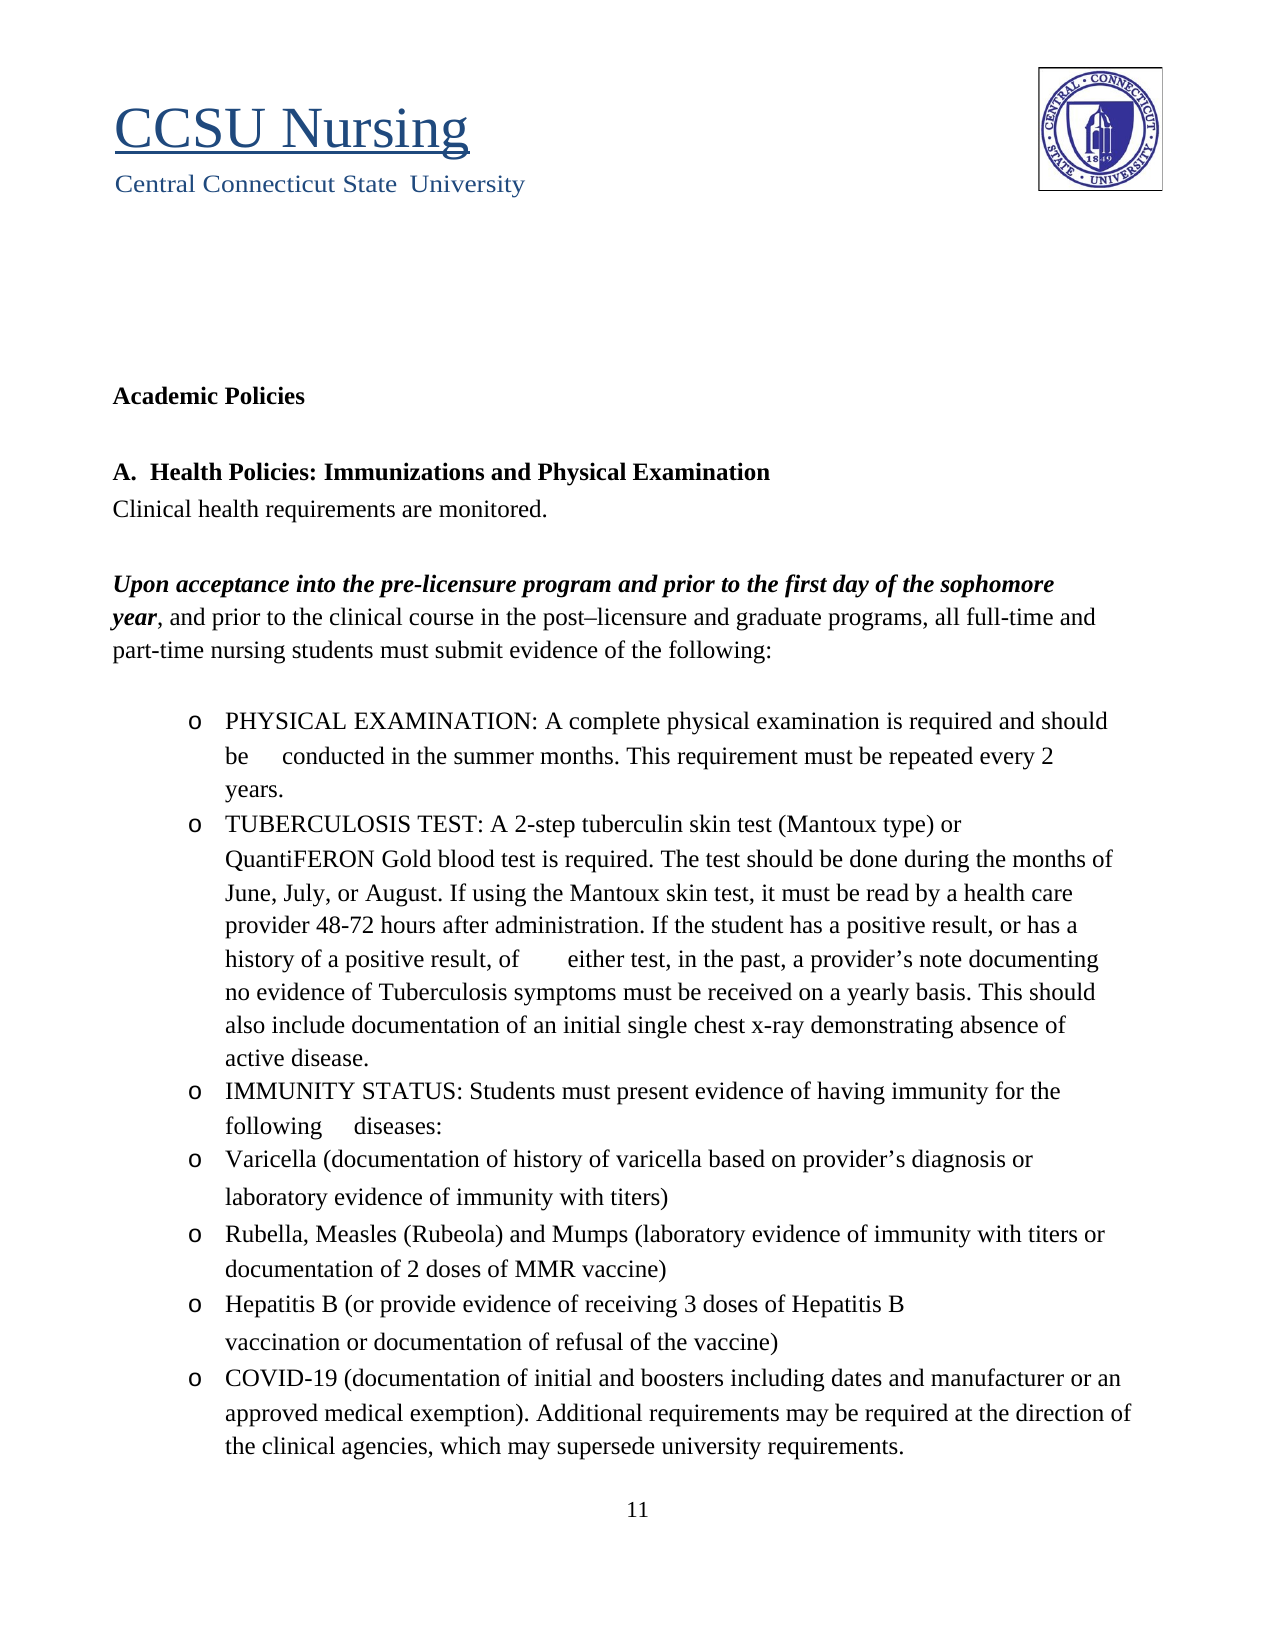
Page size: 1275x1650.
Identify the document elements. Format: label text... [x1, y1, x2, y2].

list IMMUNITY STATUS: Students must present evidence of having immunity for the following diseases: [187, 1076, 1118, 1140]
text Upon acceptance into the pre-licensure program and prior to the first day of the sophomore year, and prior to the clinical course in the post–licensure and graduate programs, all full-time and part-time nursing students must submit evidence of the following: [112, 569, 1099, 663]
text laboratory evidence of immunity with titers) [225, 1182, 1162, 1210]
picture [1038, 67, 1163, 191]
subtitle Academic Policies [112, 381, 1162, 410]
list Health Policies: Immunizations and Physical Examination [112, 457, 1162, 486]
list Rubella, Measles (Rubeola) and Mumps (laboratory evidence of immunity with titers or documentation of 2 doses of MMR vaccine) [187, 1219, 1131, 1283]
list Hepatitis B (or provide evidence of receiving 3 doses of Hepatitis B [187, 1289, 1162, 1320]
list COVID-19 (documentation of initial and boosters including dates and manufacturer or an approved medical exemption). Additional requirements may be required at the direction of the clinical agencies, which may supersede university requirements. [187, 1363, 1151, 1460]
list vaccination or documentation of refusal of the vaccine) [225, 1327, 1162, 1356]
text Clinical health requirements are monitored. [112, 494, 1162, 523]
list Varicella (documentation of history of varicella based on provider’s diagnosis or [187, 1144, 1162, 1175]
list PHYSICAL EXAMINATION: A complete physical examination is required and should be conducted in the summer months. This requirement must be repeated every 2 years. [187, 706, 1113, 803]
list TUBERCULOSIS TEST: A 2-step tuberculin skin test (Mantoux type) or QuantiFERON Gold blood test is required. The test should be done during the months of June, July, or August. If using the Mantoux skin test, it must be read by a health care provider 48-72 hours after administration. If the student has a positive result, or has a history of a positive result, of either test, in the past, a provider’s note documenting no evidence of Tuberculosis symptoms must be received on a yearly basis. This should also include documentation of an initial single chest x-ray demonstrating absence of active disease. [187, 809, 1117, 1071]
